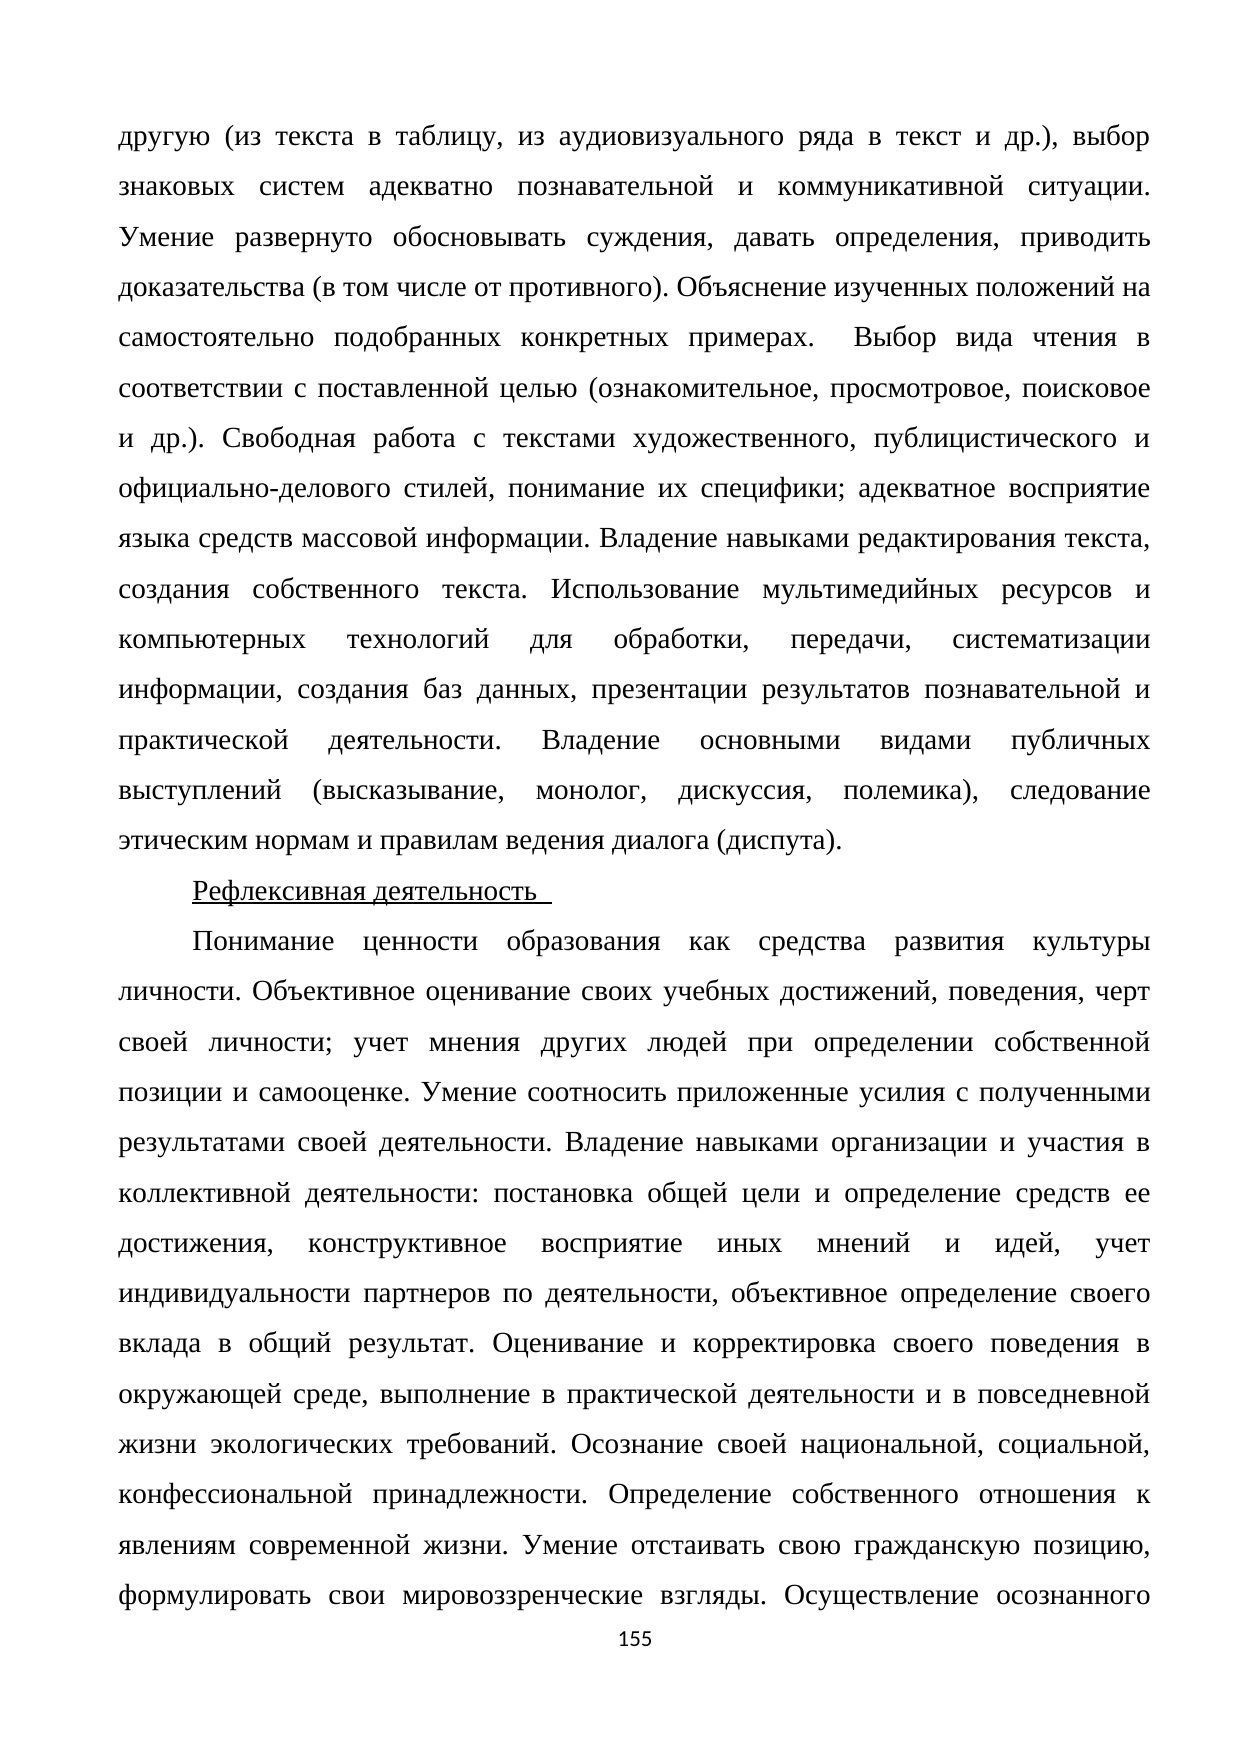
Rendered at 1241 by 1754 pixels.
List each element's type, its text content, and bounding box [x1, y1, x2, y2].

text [118, 923, 1152, 1611]
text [118, 118, 1152, 856]
text Рефлексивная деятельность [118, 873, 1152, 906]
